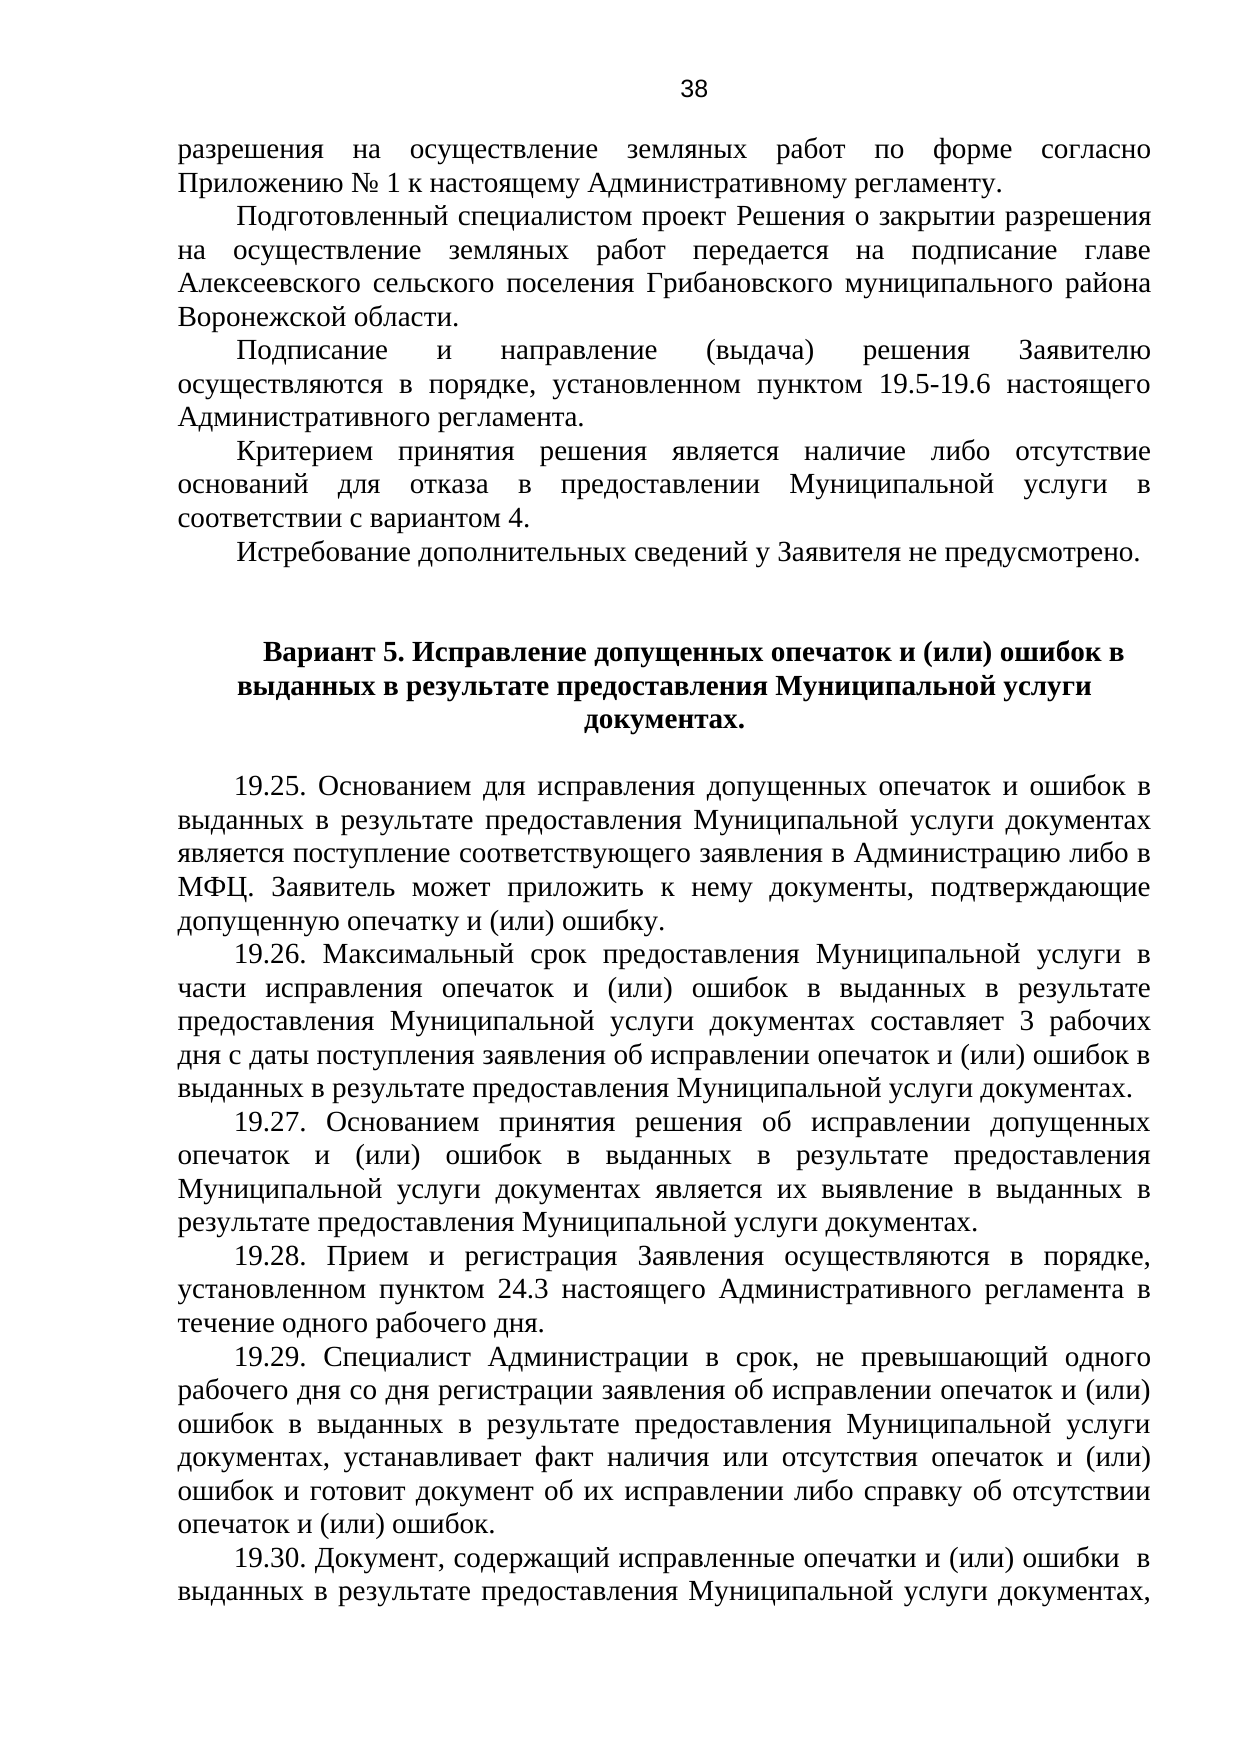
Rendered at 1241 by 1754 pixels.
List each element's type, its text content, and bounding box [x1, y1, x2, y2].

text 19.28. Прием и регистрация Заявления осуществляются в порядке, установленном пунктом 24.3 настоящего Административного регламента в течение одного рабочего дня. [177, 1238, 1152, 1339]
text 19.29. Специалист Администрации в срок, не превышающий одного рабочего дня со дня регистрации заявления об исправлении опечаток и (или) ошибок в выданных в результате предоставления Муниципальной услуги документах, устанавливает факт наличия или отсутствия опечаток и (или) ошибок и готовит документ об их исправлении либо справку об отсутствии опечаток и (или) ошибок. [177, 1339, 1152, 1540]
text Истребование дополнительных сведений у Заявителя не предусмотрено. [177, 534, 1152, 567]
text 19.25. Основанием для исправления допущенных опечаток и ошибок в выданных в результате предоставления Муниципальной услуги документах является поступление соответствующего заявления в Администрацию либо в МФЦ. Заявитель может приложить к нему документы, подтверждающие допущенную опечатку и (или) ошибку. [177, 768, 1152, 936]
text Критерием принятия решения является наличие либо отсутствие оснований для отказа в предоставлении Муниципальной услуги в соответствии с вариантом 4. [177, 433, 1152, 534]
list Вариант 5. Исправление допущенных опечаток и (или) ошибок в выданных в результате предоставления Муниципальной услуги документах. [177, 634, 1152, 735]
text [177, 131, 1152, 198]
text 19.27. Основанием принятия решения об исправлении допущенных опечаток и (или) ошибок в выданных в результате предоставления Муниципальной услуги документах является их выявление в выданных в результате предоставления Муниципальной услуги документах. [177, 1104, 1152, 1238]
text 19.26. Максимальный срок предоставления Муниципальной услуги в части исправления опечаток и (или) ошибок в выданных в результате предоставления Муниципальной услуги документах составляет 3 рабочих дня с даты поступления заявления об исправлении опечаток и (или) ошибок в выданных в результате предоставления Муниципальной услуги документах. [177, 936, 1152, 1104]
text Подписание и направление (выдача) решения Заявителю осуществляются в порядке, установленном пунктом 19.5-19.6 настоящего Административного регламента. [177, 332, 1152, 433]
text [177, 1540, 1152, 1607]
text Подготовленный специалистом проект Решения о закрытии разрешения на осуществление земляных работ передается на подписание главе Алексеевского сельского поселения Грибановского муниципального района Воронежской области. [177, 198, 1152, 332]
